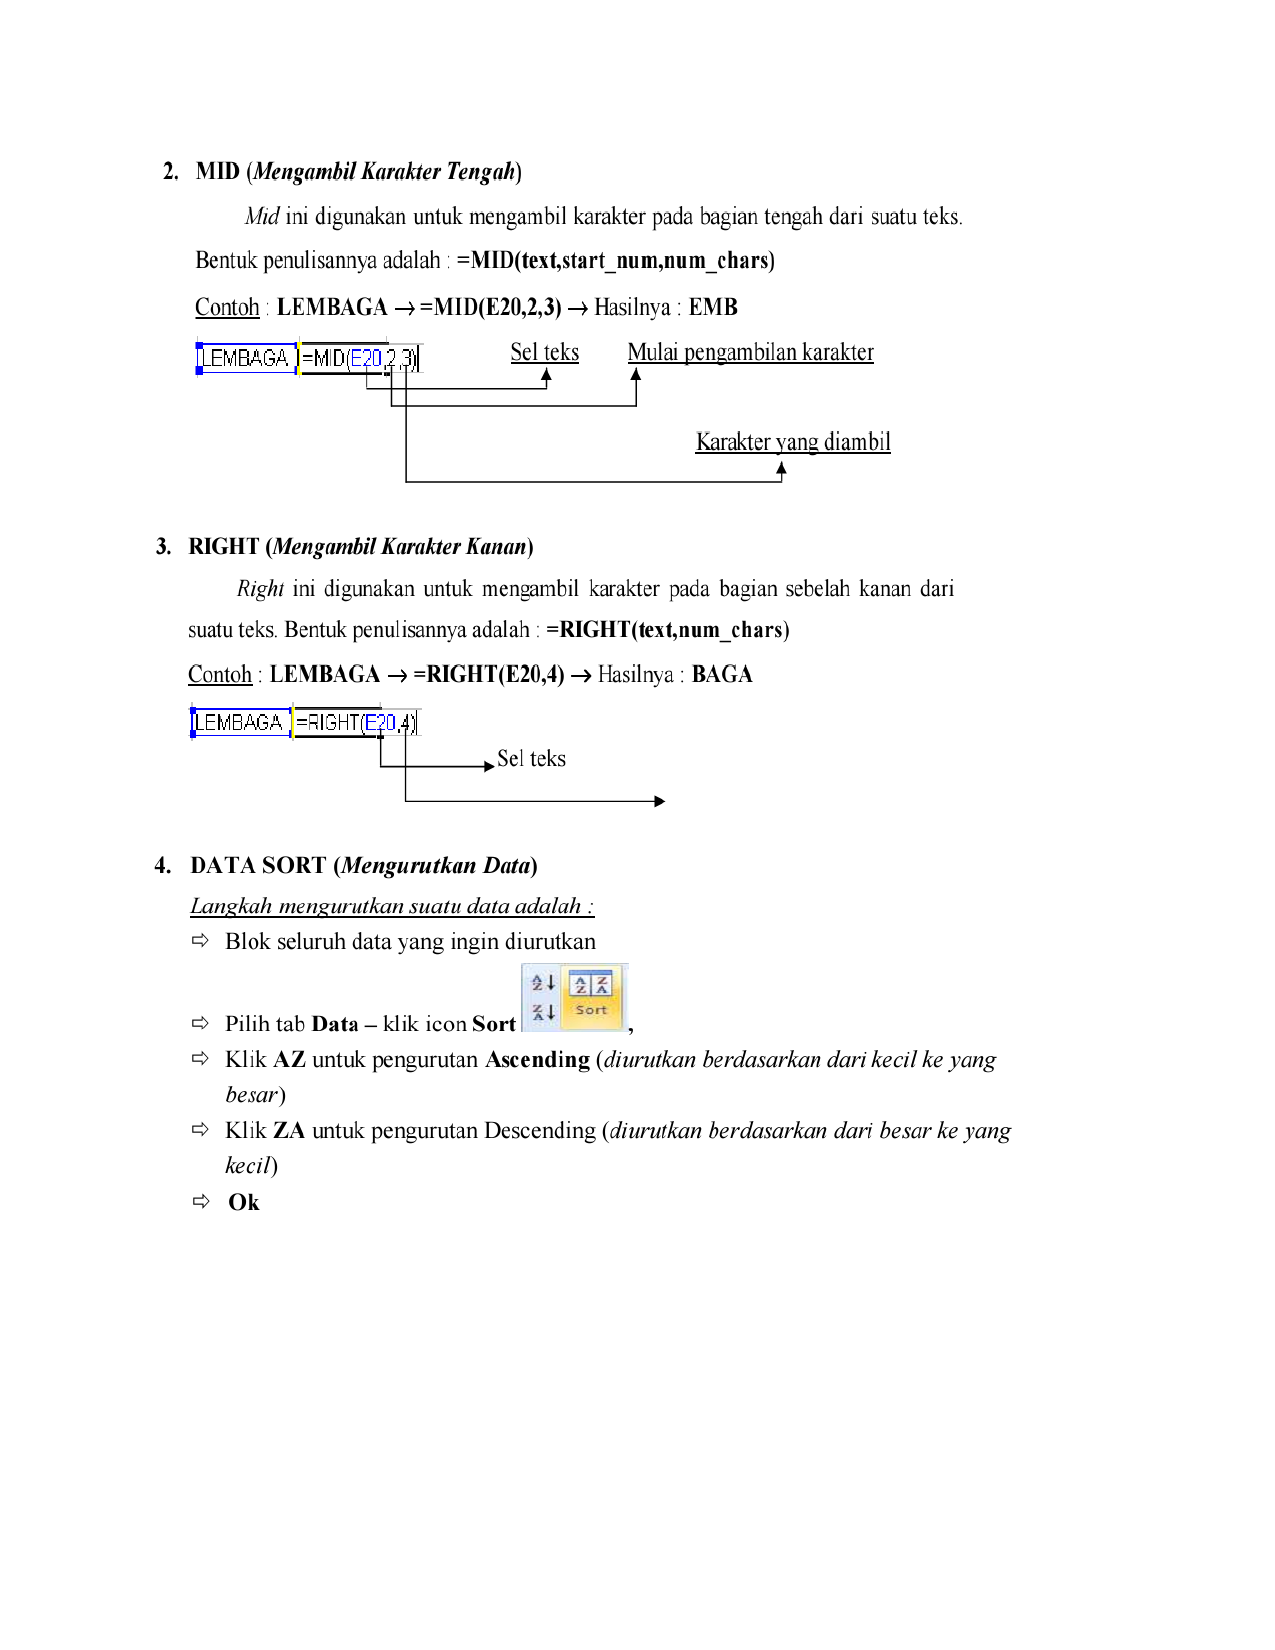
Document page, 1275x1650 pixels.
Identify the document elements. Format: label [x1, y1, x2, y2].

picture [150, 150, 972, 496]
picture [150, 843, 1022, 1214]
picture [150, 524, 963, 810]
